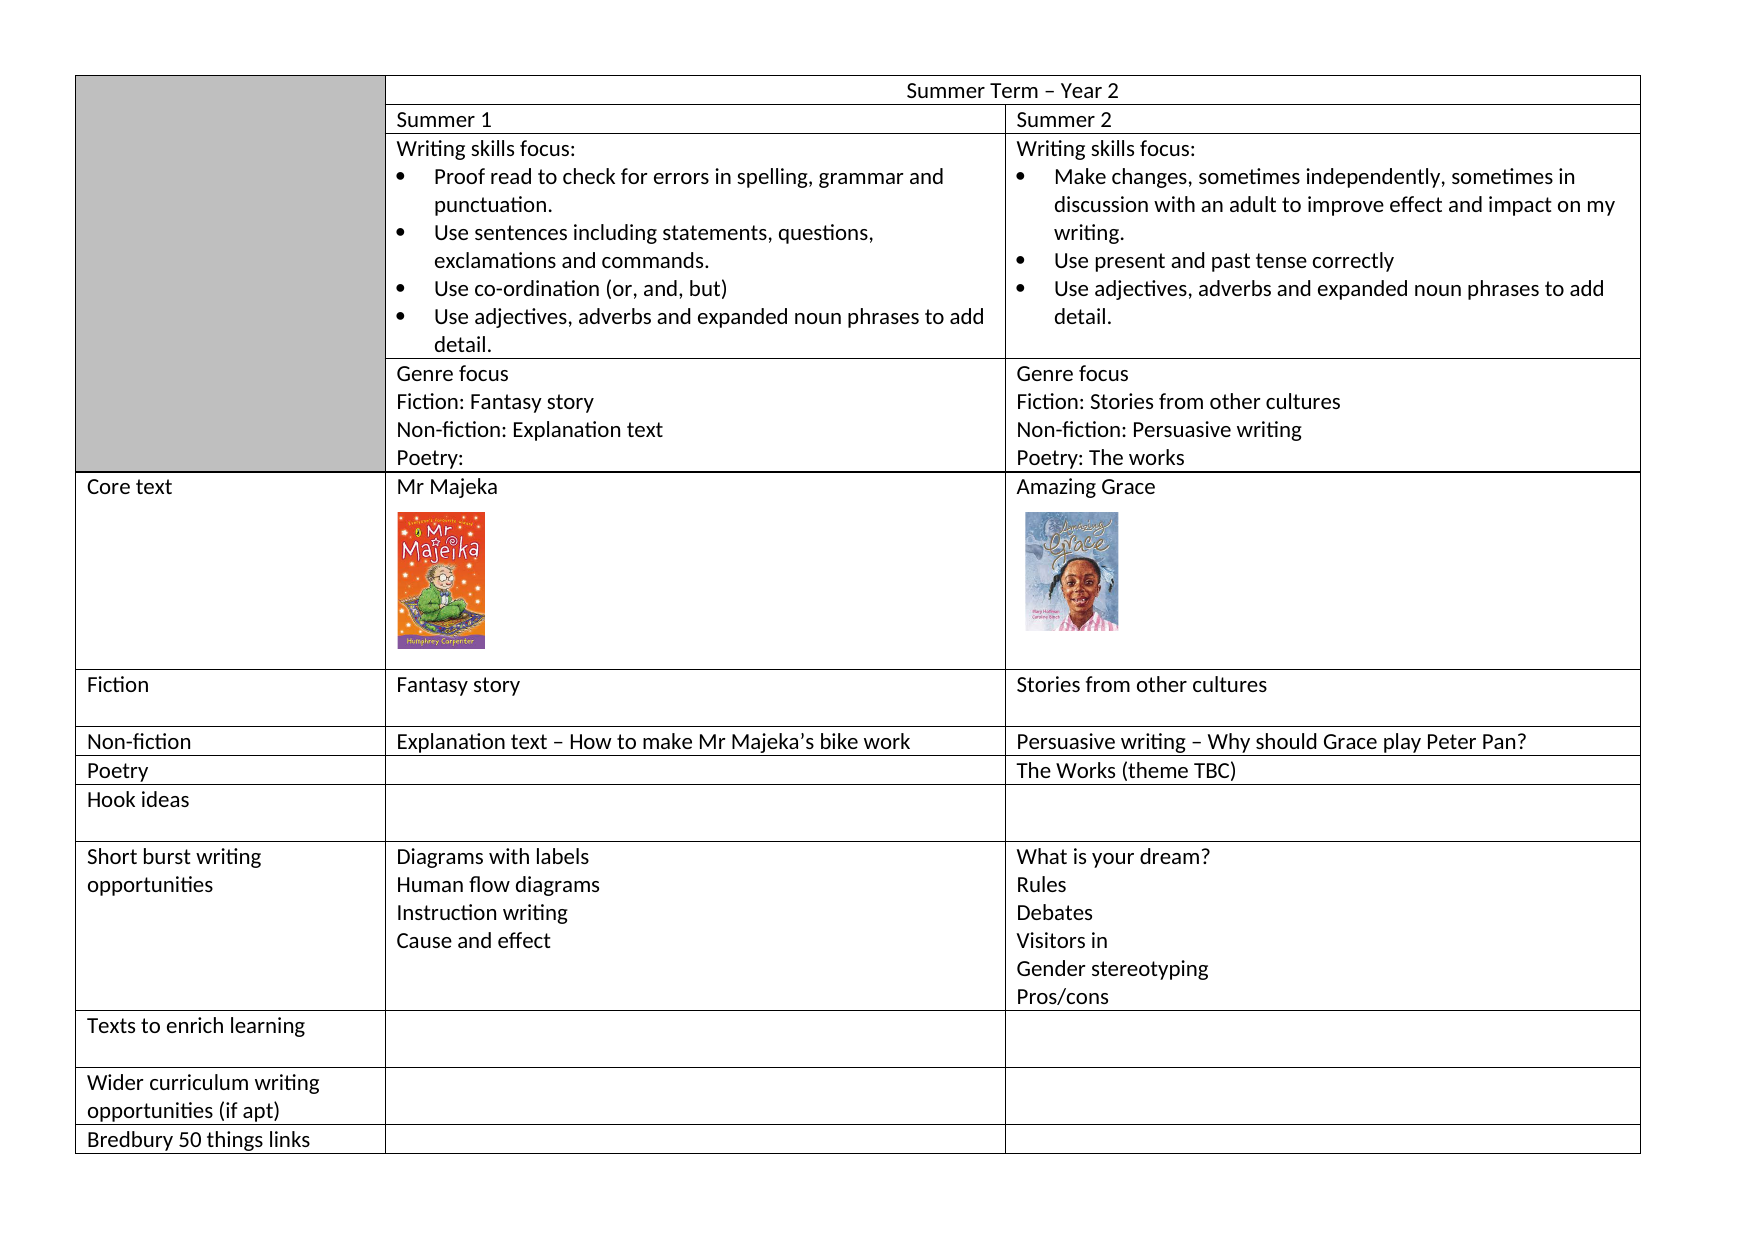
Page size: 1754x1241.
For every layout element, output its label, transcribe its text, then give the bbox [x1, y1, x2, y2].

table_cell Writing skills focus: Make changes, sometimes independently, sometimes in discussion with an adult to improve effect and impact on my writing. Use present and past tense correctly Use adjectives, adverbs and expanded noun phrases to add detail. [1006, 134, 1640, 358]
table_cell Amazing Grace [1006, 473, 1640, 669]
table_cell Genre focus Fiction: Stories from other cultures Non-fiction: Persuasive writing Poetry: The works [1006, 359, 1640, 471]
table_cell Bredbury 50 things links [76, 1125, 385, 1153]
picture [1025, 512, 1119, 631]
table_cell [386, 1068, 1005, 1124]
table_cell Hook ideas [76, 785, 385, 841]
table_cell Stories from other cultures [1006, 670, 1640, 726]
table_cell [1006, 1068, 1640, 1124]
table_cell [1006, 1125, 1640, 1153]
table_cell [386, 1125, 1005, 1153]
table_cell Fiction [76, 670, 385, 726]
table_cell Summer 2 [1006, 105, 1640, 133]
table_cell [1006, 785, 1640, 841]
table_cell [1006, 1011, 1640, 1067]
table_cell [386, 785, 1005, 841]
table_cell Diagrams with labels Human flow diagrams Instruction writing Cause and effect [386, 842, 1005, 1010]
table_cell Texts to enrich learning [76, 1011, 385, 1067]
table_cell Mr Majeka [386, 473, 1005, 669]
table_cell Explanation text – How to make Mr Majeka’s bike work [386, 727, 1005, 755]
table_cell [386, 1011, 1005, 1067]
table_cell Non-fiction [76, 727, 385, 755]
table_cell Core text [76, 473, 385, 669]
table_cell Summer 1 [386, 105, 1005, 133]
table_header [76, 76, 385, 471]
table_cell Short burst writing opportunities [76, 842, 385, 1010]
table_cell Writing skills focus: Proof read to check for errors in spelling, grammar and punctuation. Use sentences including statements, questions, exclamations and commands. Use co-ordination (or, and, but) Use adjectives, adverbs and expanded noun phrases to add detail. [386, 134, 1005, 358]
table_cell The Works (theme TBC) [1006, 756, 1640, 784]
table_cell Genre focus Fiction: Fantasy story Non-fiction: Explanation text Poetry: [386, 359, 1005, 471]
table_cell Fantasy story [386, 670, 1005, 726]
table_cell Poetry [76, 756, 385, 784]
table_header Summer Term – Year 2 [386, 76, 1640, 104]
table_cell What is your dream? Rules Debates Visitors in Gender stereotyping Pros/cons [1006, 842, 1640, 1010]
table_cell Wider curriculum writing opportunities (if apt) [76, 1068, 385, 1124]
table_cell [386, 756, 1005, 784]
table_cell Persuasive writing – Why should Grace play Peter Pan? [1006, 727, 1640, 755]
picture [397, 512, 485, 649]
